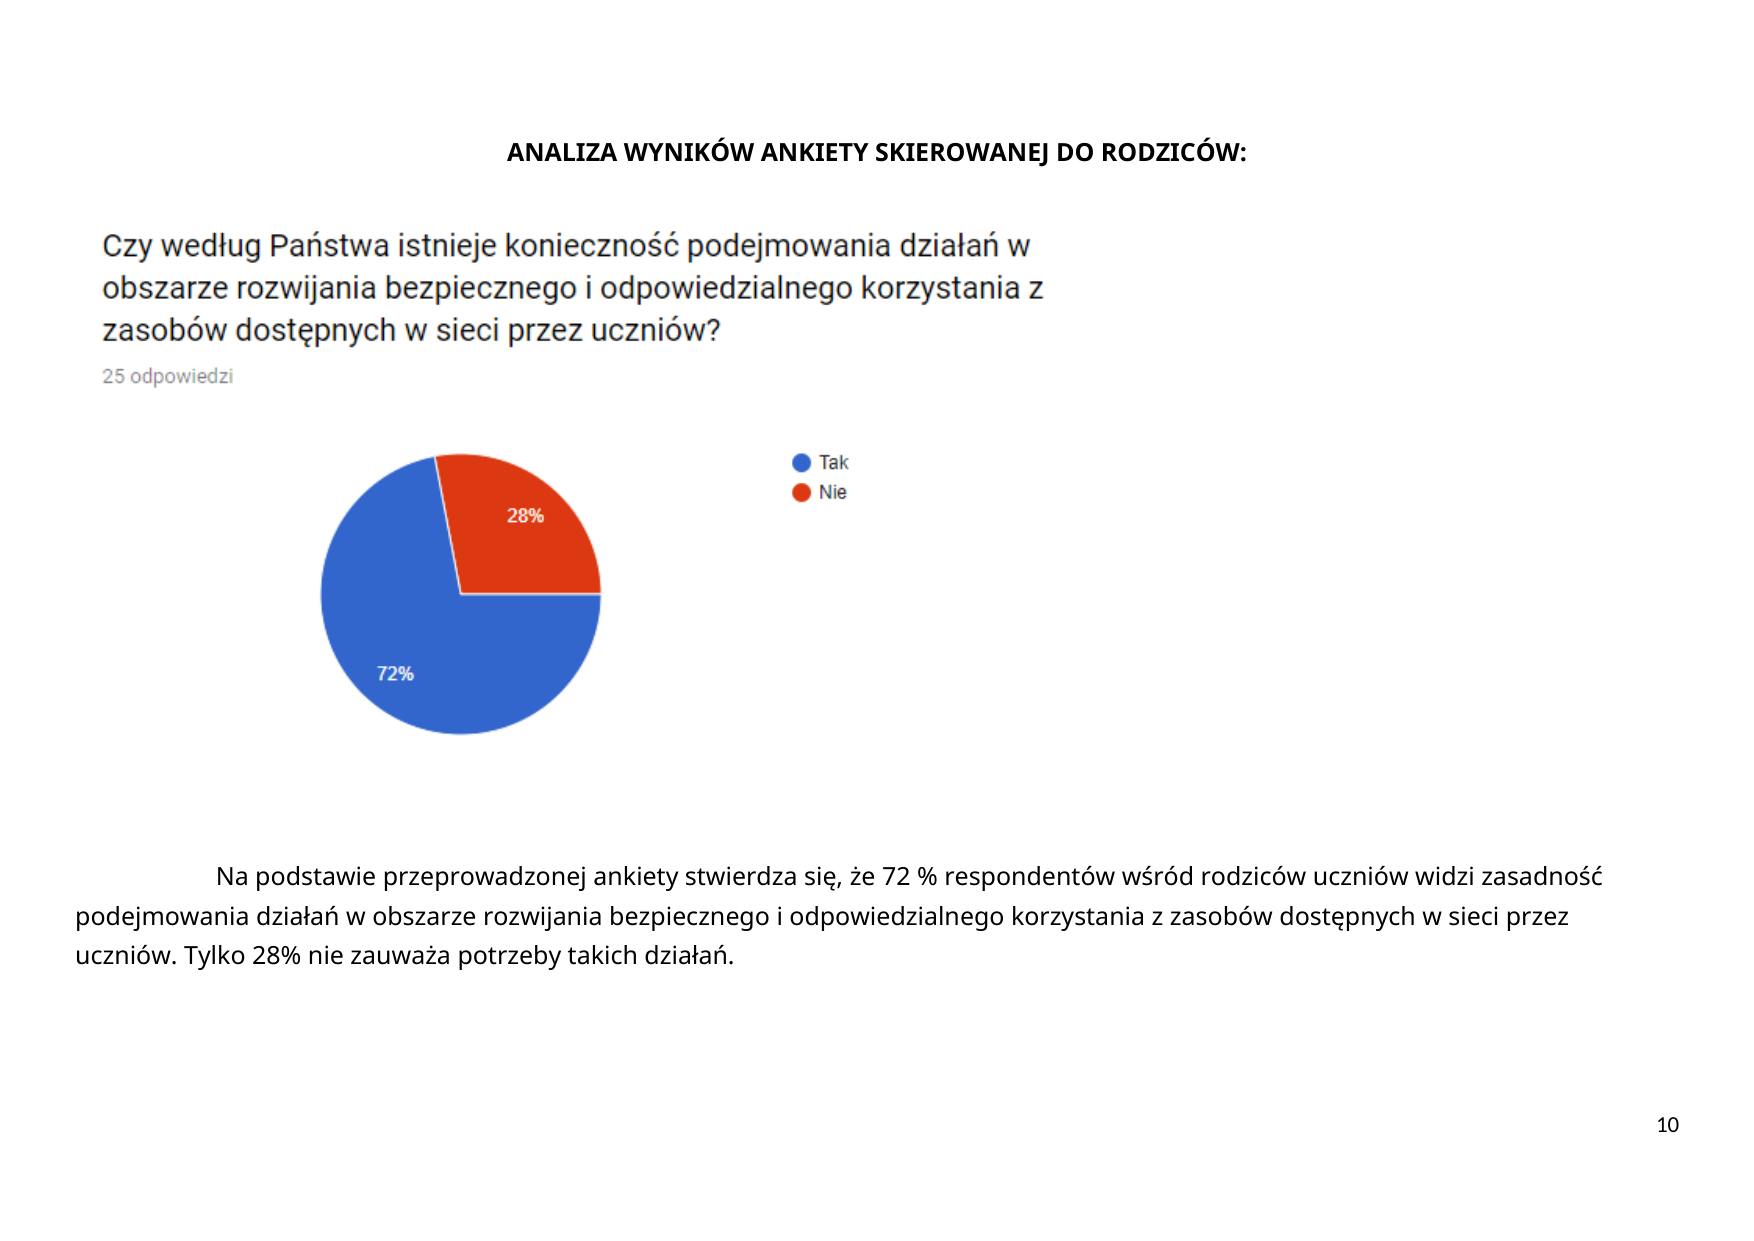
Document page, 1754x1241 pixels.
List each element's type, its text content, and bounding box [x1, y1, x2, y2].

text ANALIZA WYNIKÓW ANKIETY SKIEROWANEJ DO RODZICÓW: [75, 135, 1679, 169]
text Na podstawie przeprowadzonej ankiety stwierdza się, że 72 % respondentów wśród rodziców uczniów widzi zasadność podejmowania działań w obszarze rozwijania bezpiecznego i odpowiedzialnego korzystania z zasobów dostępnych w sieci przez uczniów. Tylko 28% nie zauważa potrzeby takich działań. [75, 859, 1679, 971]
picture [75, 195, 1113, 834]
